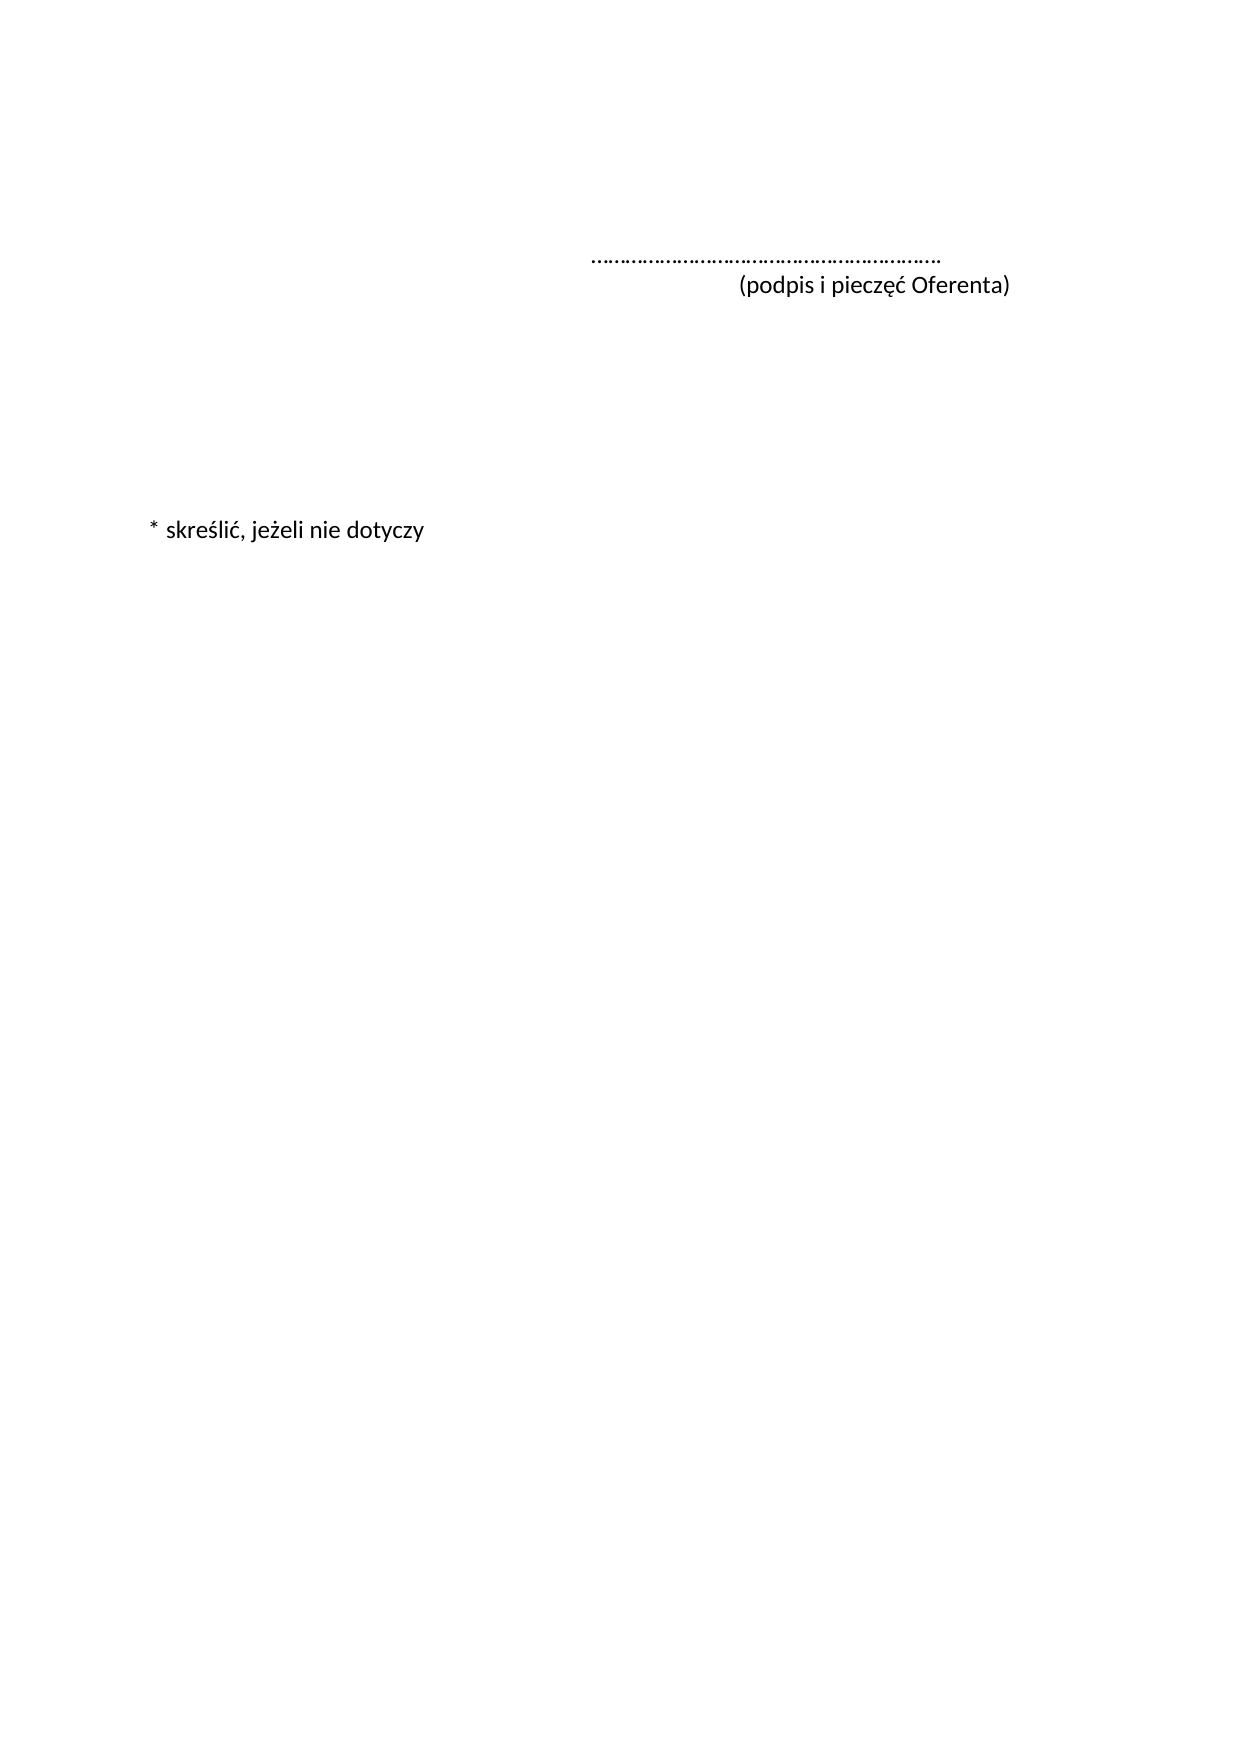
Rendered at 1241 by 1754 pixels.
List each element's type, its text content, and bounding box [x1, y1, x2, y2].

text (podpis i pieczęć Oferenta) [664, 270, 1093, 300]
text ……………………………………………………. [517, 239, 1093, 270]
text * skreślić, jeżeli nie dotyczy [148, 514, 1093, 544]
